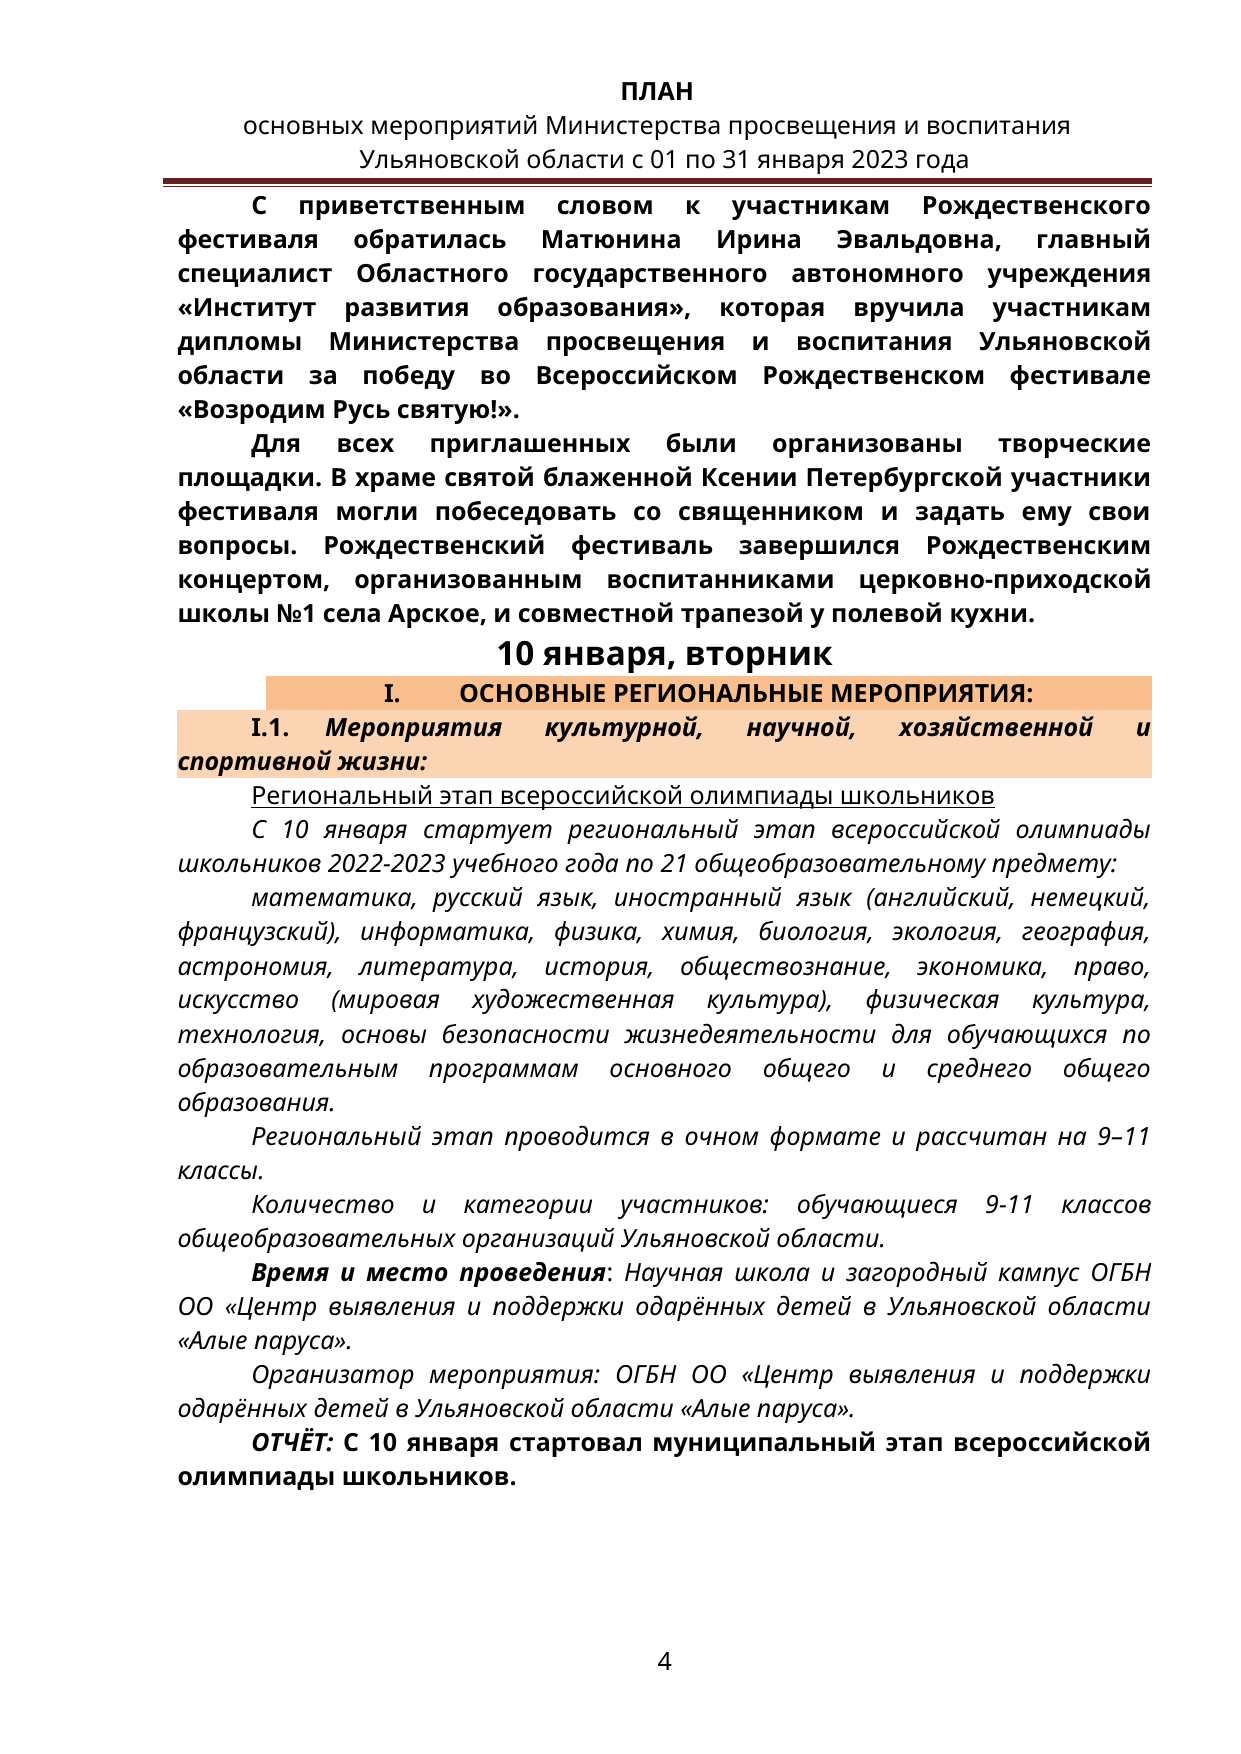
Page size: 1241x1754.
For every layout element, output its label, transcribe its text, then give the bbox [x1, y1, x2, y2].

text Региональный этап всероссийской олимпиады школьников [177, 778, 1152, 812]
text С приветственным словом к участникам Рождественского фестиваля обратилась Матюнина Ирина Эвальдовна, главный специалист Областного государственного автономного учреждения «Институт развития образования», которая вручила участникам дипломы Министерства просвещения и воспитания Ульяновской области за победу во Всероссийском Рождественском фестивале «Возродим Русь святую!». [177, 187, 1152, 426]
text 10 января, вторник [177, 630, 1152, 676]
list Мероприятия культурной, научной, хозяйственной и спортивной жизни: [177, 710, 1152, 778]
text ОТЧЁТ: С 10 января стартовал муниципальный этап всероссийской олимпиады школьников. [177, 1425, 1152, 1493]
text Организатор мероприятия: ОГБН ОО «Центр выявления и поддержки одарённых детей в Ульяновской области «Алые паруса». [177, 1357, 1152, 1425]
list ОСНОВНЫЕ РЕГИОНАЛЬНЫЕ МЕРОПРИЯТИЯ: [266, 676, 1152, 710]
text Количество и категории участников: обучающиеся 9-11 классов общеобразовательных организаций Ульяновской области. [177, 1187, 1152, 1255]
text Время и место проведения: Научная школа и загородный кампус ОГБН ОО «Центр выявления и поддержки одарённых детей в Ульяновской области «Алые паруса». [177, 1255, 1152, 1357]
text С 10 января стартует региональный этап всероссийской олимпиады школьников 2022-2023 учебного года по 21 общеобразовательному предмету: [177, 812, 1152, 880]
text Региональный этап проводится в очном формате и рассчитан на 9–11 классы. [177, 1118, 1152, 1187]
text математика, русский язык, иностранный язык (английский, немецкий, французский), информатика, физика, химия, биология, экология, география, астрономия, литература, история, обществознание, экономика, право, искусство (мировая художественная культура), физическая культура, технология, основы безопасности жизнедеятельности для обучающихся по образовательным программам основного общего и среднего общего образования. [177, 880, 1152, 1118]
text Для всех приглашенных были организованы творческие площадки. В храме святой блаженной Ксении Петербургской участники фестиваля могли побеседовать со священником и задать ему свои вопросы. Рождественский фестиваль завершился Рождественским концертом, организованным воспитанниками церковно-приходской школы №1 села Арское, и совместной трапезой у полевой кухни. [177, 426, 1152, 630]
